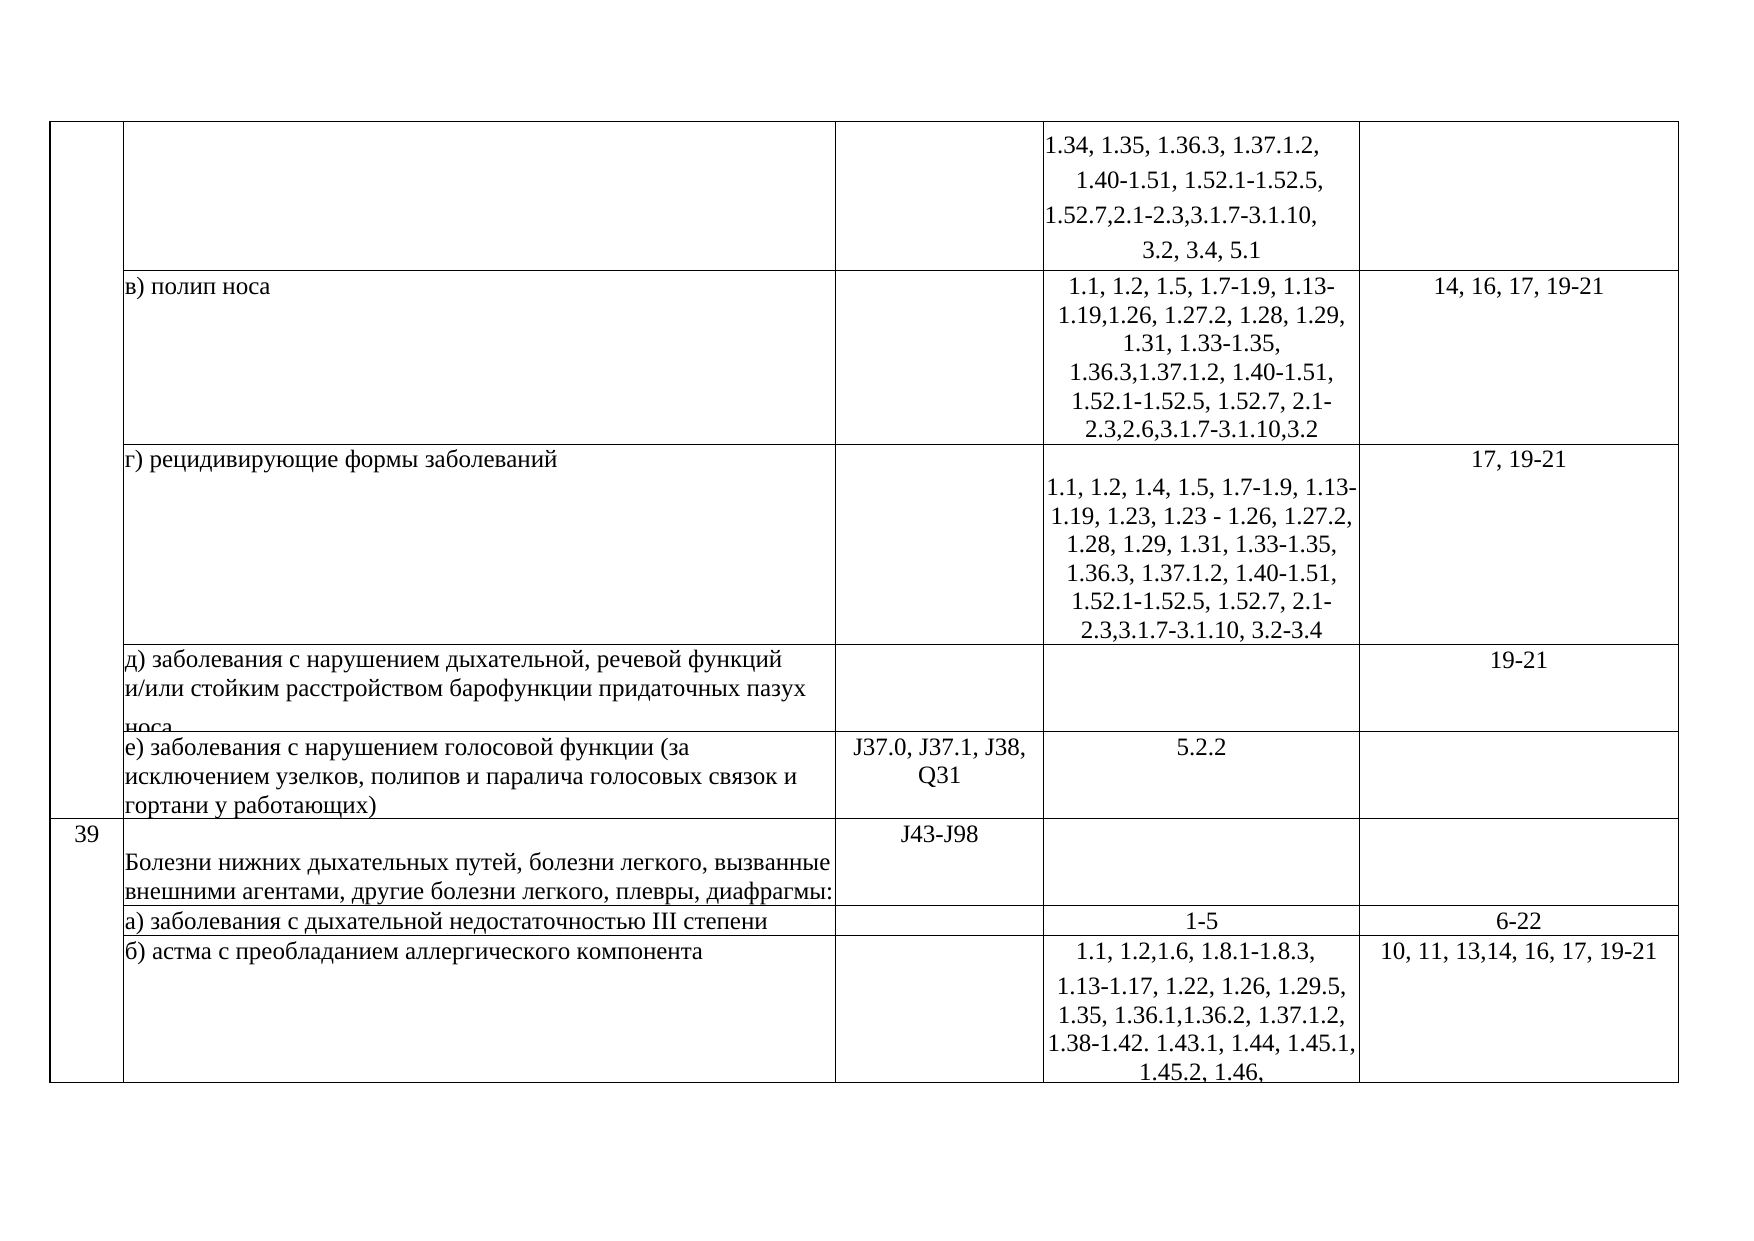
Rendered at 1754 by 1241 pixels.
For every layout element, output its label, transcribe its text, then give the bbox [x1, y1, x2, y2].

table_cell J37.0, J37.1, J38, Q31 [836, 732, 1043, 818]
table_cell [836, 445, 1043, 644]
table_cell [836, 936, 1043, 1082]
table_cell 5.2.2 [1044, 732, 1359, 818]
table_cell г) рецидивирующие формы заболеваний [124, 445, 835, 644]
table_cell [1044, 645, 1359, 731]
table_cell [1044, 819, 1359, 905]
table_cell 14, 16, 17, 19-21 [1360, 271, 1678, 443]
table_cell [1360, 819, 1678, 905]
table_cell а) заболевания с дыхательной недостаточностью III степени [124, 906, 835, 935]
table_header 1.34, 1.35, 1.36.3, 1.37.1.2, 1.40-1.51, 1.52.1-1.52.5, 1.52.7,2.1-2.3,3.1.7-3.1.10, 3.2, 3.4, 5.1 [1044, 122, 1359, 270]
table_cell 1.1, 1.2, 1.5, 1.7-1.9, 1.13- 1.19,1.26, 1.27.2, 1.28, 1.29, 1.31, 1.33-1.35, 1.36.3,1.37.1.2, 1.40-1.51, 1.52.1-1.52.5, 1.52.7, 2.1- 2.3,2.6,3.1.7-3.1.10,3.2 [1044, 271, 1359, 443]
table_cell е) заболевания с нарушением голосовой функции (за исключением узелков, полипов и паралича голосовых связок и гортани у работающих) [124, 732, 835, 818]
table_header [124, 122, 835, 270]
table_cell 17, 19-21 [1360, 445, 1678, 644]
table_header [51, 122, 123, 818]
table_cell д) заболевания с нарушением дыхательной, речевой функций и/или стойким расстройством барофункции придаточных пазух носа [124, 645, 835, 731]
table_cell 10, 11, 13,14, 16, 17, 19-21 [1360, 936, 1678, 1082]
table_cell J43-J98 [836, 819, 1043, 905]
table_cell 39 [51, 819, 123, 1082]
table_cell б) астма с преобладанием аллергического компонента [124, 936, 835, 1082]
table_header [836, 122, 1043, 270]
table_cell 6-22 [1360, 906, 1678, 935]
table_cell [836, 271, 1043, 443]
table_cell 1.1, 1.2,1.6, 1.8.1-1.8.3, 1.13-1.17, 1.22, 1.26, 1.29.5, 1.35, 1.36.1,1.36.2, 1.37.1.2, 1.38-1.42. 1.43.1, 1.44, 1.45.1, 1.45.2, 1.46, [1044, 936, 1359, 1082]
table_cell 1-5 [1044, 906, 1359, 935]
table_cell [1360, 732, 1678, 818]
table_cell [836, 906, 1043, 935]
table_cell 1.1, 1.2, 1.4, 1.5, 1.7-1.9, 1.13-1.19, 1.23, 1.23 - 1.26, 1.27.2, 1.28, 1.29, 1.31, 1.33-1.35, 1.36.3, 1.37.1.2, 1.40-1.51, 1.52.1-1.52.5, 1.52.7, 2.1-2.3,3.1.7-3.1.10, 3.2-3.4 [1044, 445, 1359, 644]
table_cell в) полип носа [124, 271, 835, 443]
table_cell Болезни нижних дыхательных путей, болезни легкого, вызванные внешними агентами, другие болезни легкого, плевры, диафрагмы: [124, 819, 835, 905]
table_cell [836, 645, 1043, 731]
table_cell 19-21 [1360, 645, 1678, 731]
table_header [1360, 122, 1678, 270]
